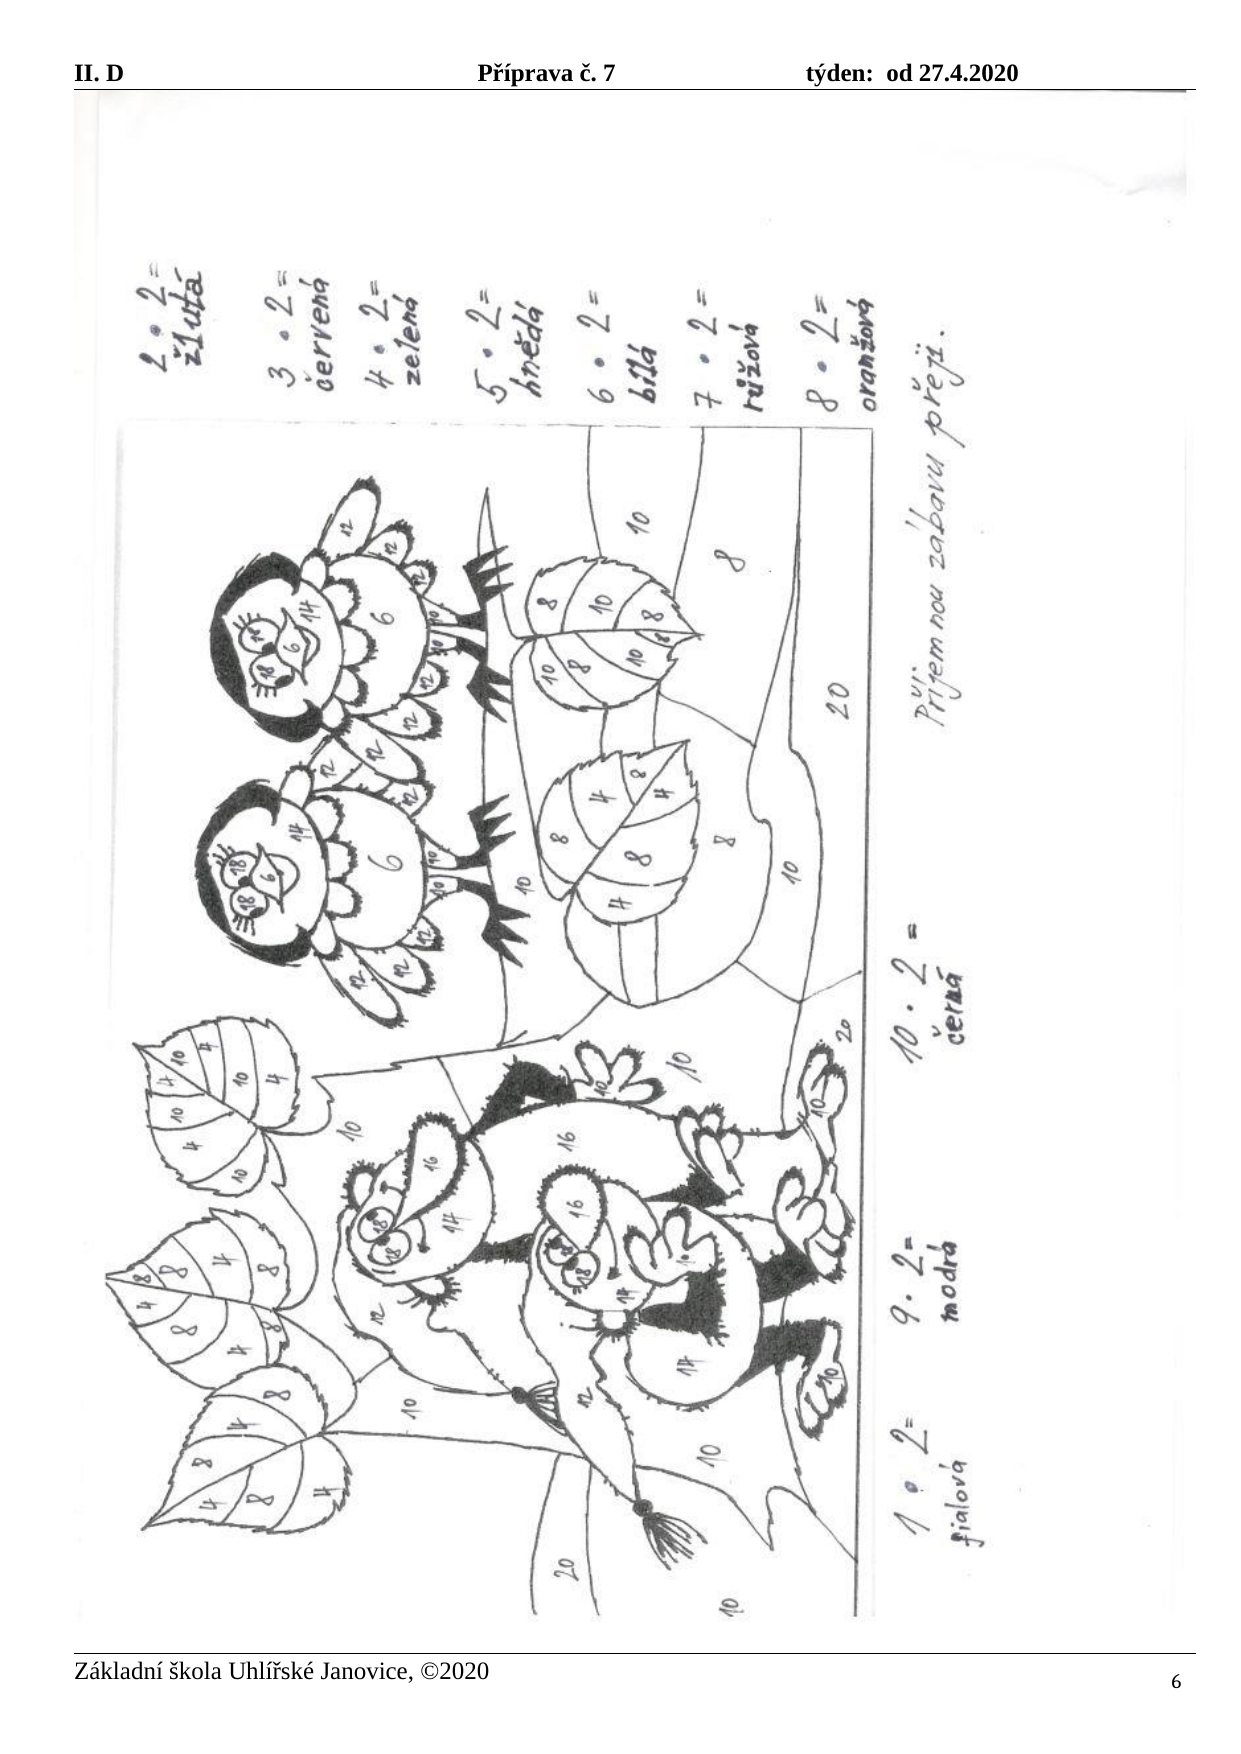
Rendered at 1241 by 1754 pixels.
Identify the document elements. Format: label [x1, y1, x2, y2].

picture [73, 90, 1197, 1634]
